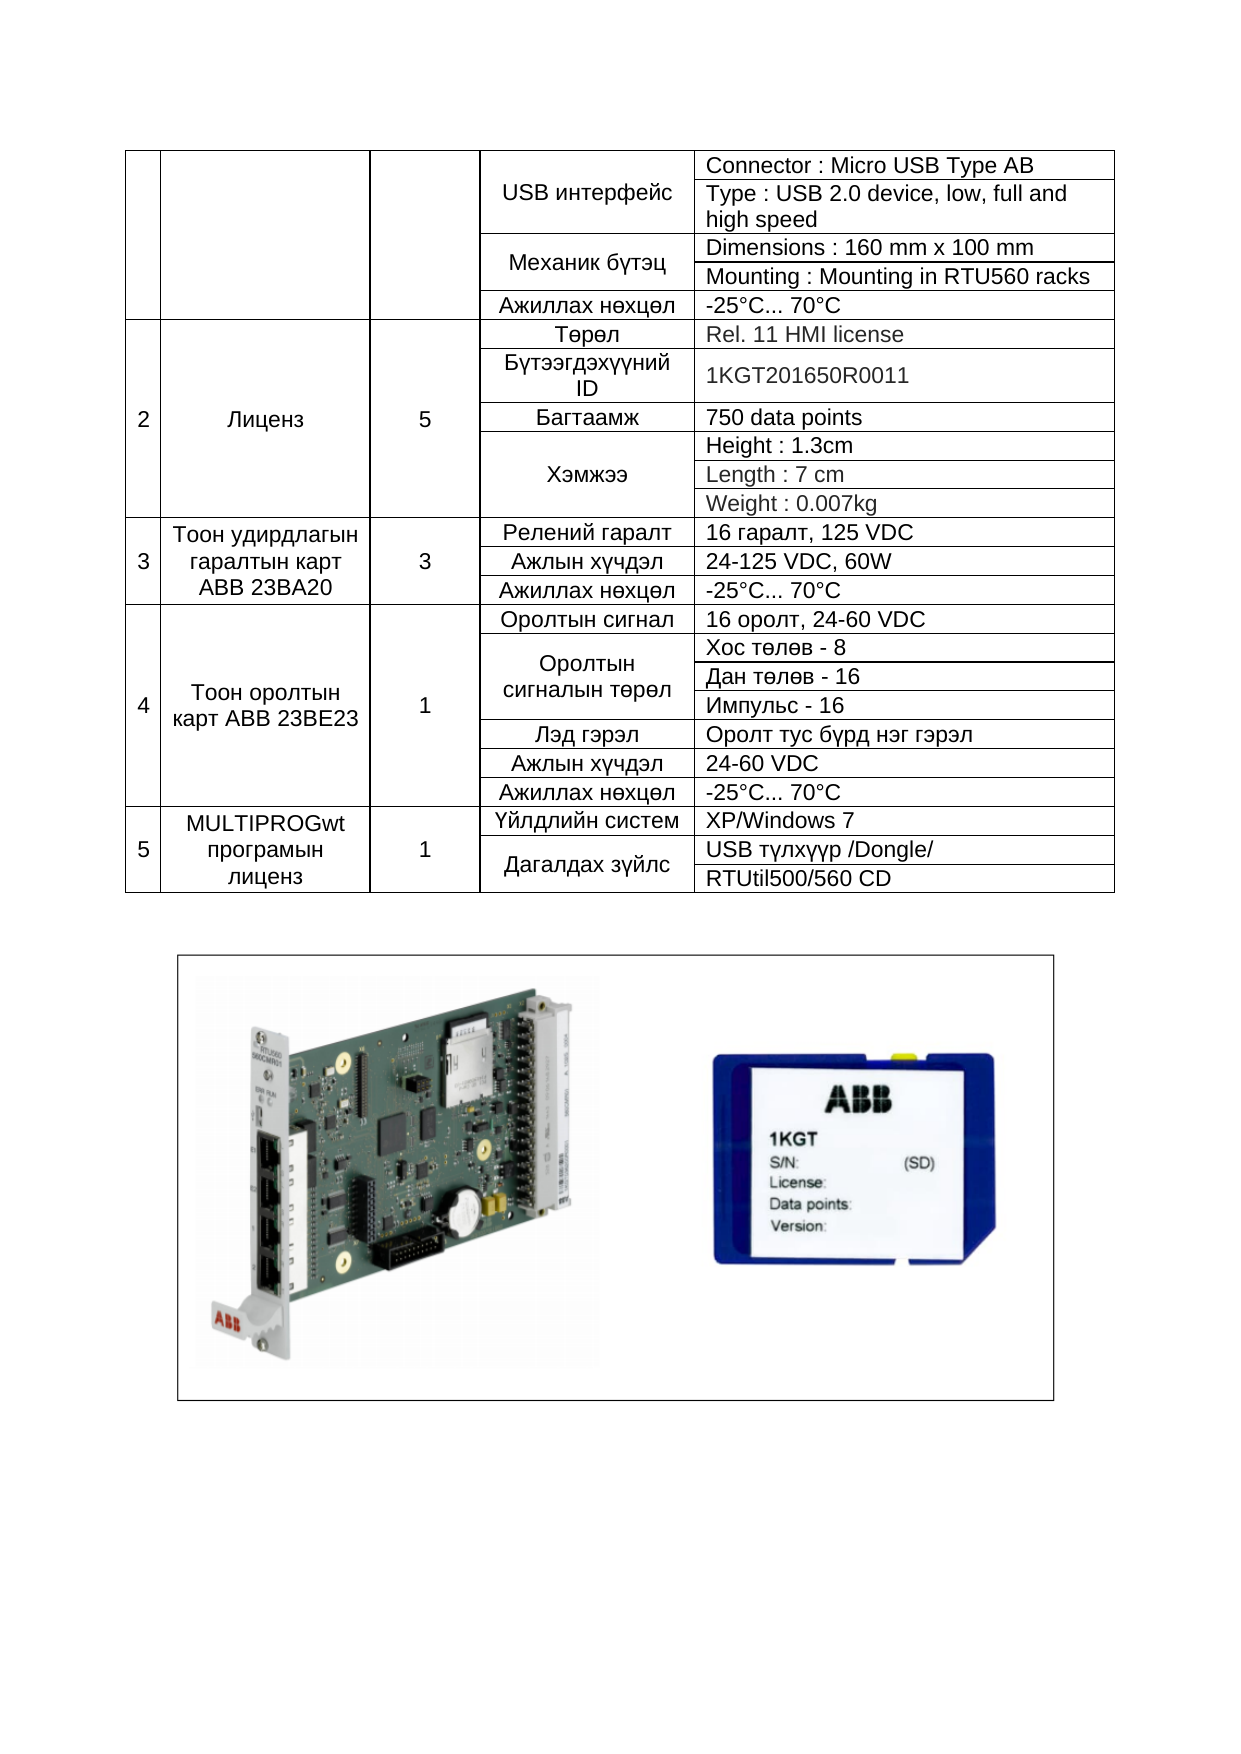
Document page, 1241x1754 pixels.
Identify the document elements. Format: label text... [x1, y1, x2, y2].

table_cell Оролтын сигнал [481, 605, 694, 633]
table_cell Rel. 11 HMI license [695, 320, 1114, 348]
table_cell Механик бүтэц [481, 234, 694, 290]
table_cell Dimensions : 160 mm x 100 mm [695, 234, 1114, 261]
table_cell RTUtil500/560 CD [695, 865, 1114, 892]
table_cell Ажлын хүчдэл [481, 547, 694, 575]
table_cell -25°C... 70°C [695, 291, 1114, 319]
table_cell Connector : Micro USB Type AB [695, 151, 1114, 179]
table_cell Лэд гэрэл [481, 720, 694, 748]
table_cell 5 [371, 320, 479, 517]
table_cell 1 [371, 807, 479, 892]
table_cell Ажлын хүчдэл [481, 749, 694, 777]
table_cell Хос төлөв - 8 [695, 634, 1114, 661]
table_cell USB түлхүүр /Dongle/ [695, 836, 1114, 863]
table_cell 1KGT201650R0011 [695, 349, 1114, 402]
table_cell USB интерфейс [481, 151, 694, 233]
table_cell Тоон оролтын карт ABB 23BE23 [161, 605, 369, 806]
table_cell 3 [126, 518, 160, 604]
table_cell 2 [126, 320, 160, 517]
table_cell MULTIPROGwt програмын лиценз [161, 807, 369, 892]
table_cell Тоон удирдлагын гаралтын карт ABB 23BA20 [161, 518, 369, 604]
table_cell Төрөл [481, 320, 694, 348]
table_cell Ажиллах нөхцөл [481, 576, 694, 604]
table_cell Type : USB 2.0 device, low, full and high speed [695, 180, 1114, 233]
table_cell Үйлдлийн систем [481, 807, 694, 834]
table_cell Оролт тус бүрд нэг гэрэл [695, 720, 1114, 748]
table_cell 5 [126, 807, 160, 892]
table_cell 24-125 VDC, 60W [695, 547, 1114, 575]
table_cell Ажиллах нөхцөл [481, 291, 694, 319]
table_cell Багтаамж [481, 403, 694, 431]
table_cell -25°C... 70°C [695, 778, 1114, 806]
table_cell Лиценз [161, 320, 369, 517]
table_cell -25°C... 70°C [695, 576, 1114, 604]
table_cell Хэмжээ [481, 432, 694, 517]
table_cell Импульс - 16 [695, 691, 1114, 719]
table_cell 4 [126, 605, 160, 806]
table_cell Релений гаралт [481, 518, 694, 546]
table_cell 16 оролт, 24-60 VDC [695, 605, 1114, 633]
table_cell 24-60 VDC [695, 749, 1114, 777]
table_cell Height : 1.3cm [695, 432, 1114, 459]
table_cell Ажиллах нөхцөл [481, 778, 694, 806]
table_cell Дагалдах зүйлс [481, 836, 694, 892]
table_cell Length : 7 cm [695, 461, 1114, 488]
table_cell 1 [371, 605, 479, 806]
table_cell 3 [371, 518, 479, 604]
picture [150, 935, 1088, 1424]
table_cell Дан төлөв - 16 [695, 663, 1114, 690]
table_cell 750 data points [695, 403, 1114, 431]
table_cell Оролтын сигналын төрөл [481, 634, 694, 719]
table_cell XP/Windows 7 [695, 807, 1114, 834]
table_cell Бүтээгдэхүүний ID [481, 349, 694, 402]
table_cell 16 гаралт, 125 VDC [695, 518, 1114, 546]
table_cell Mounting : Mounting in RTU560 racks [695, 263, 1114, 290]
table_cell Weight : 0.007kg [695, 489, 1114, 517]
